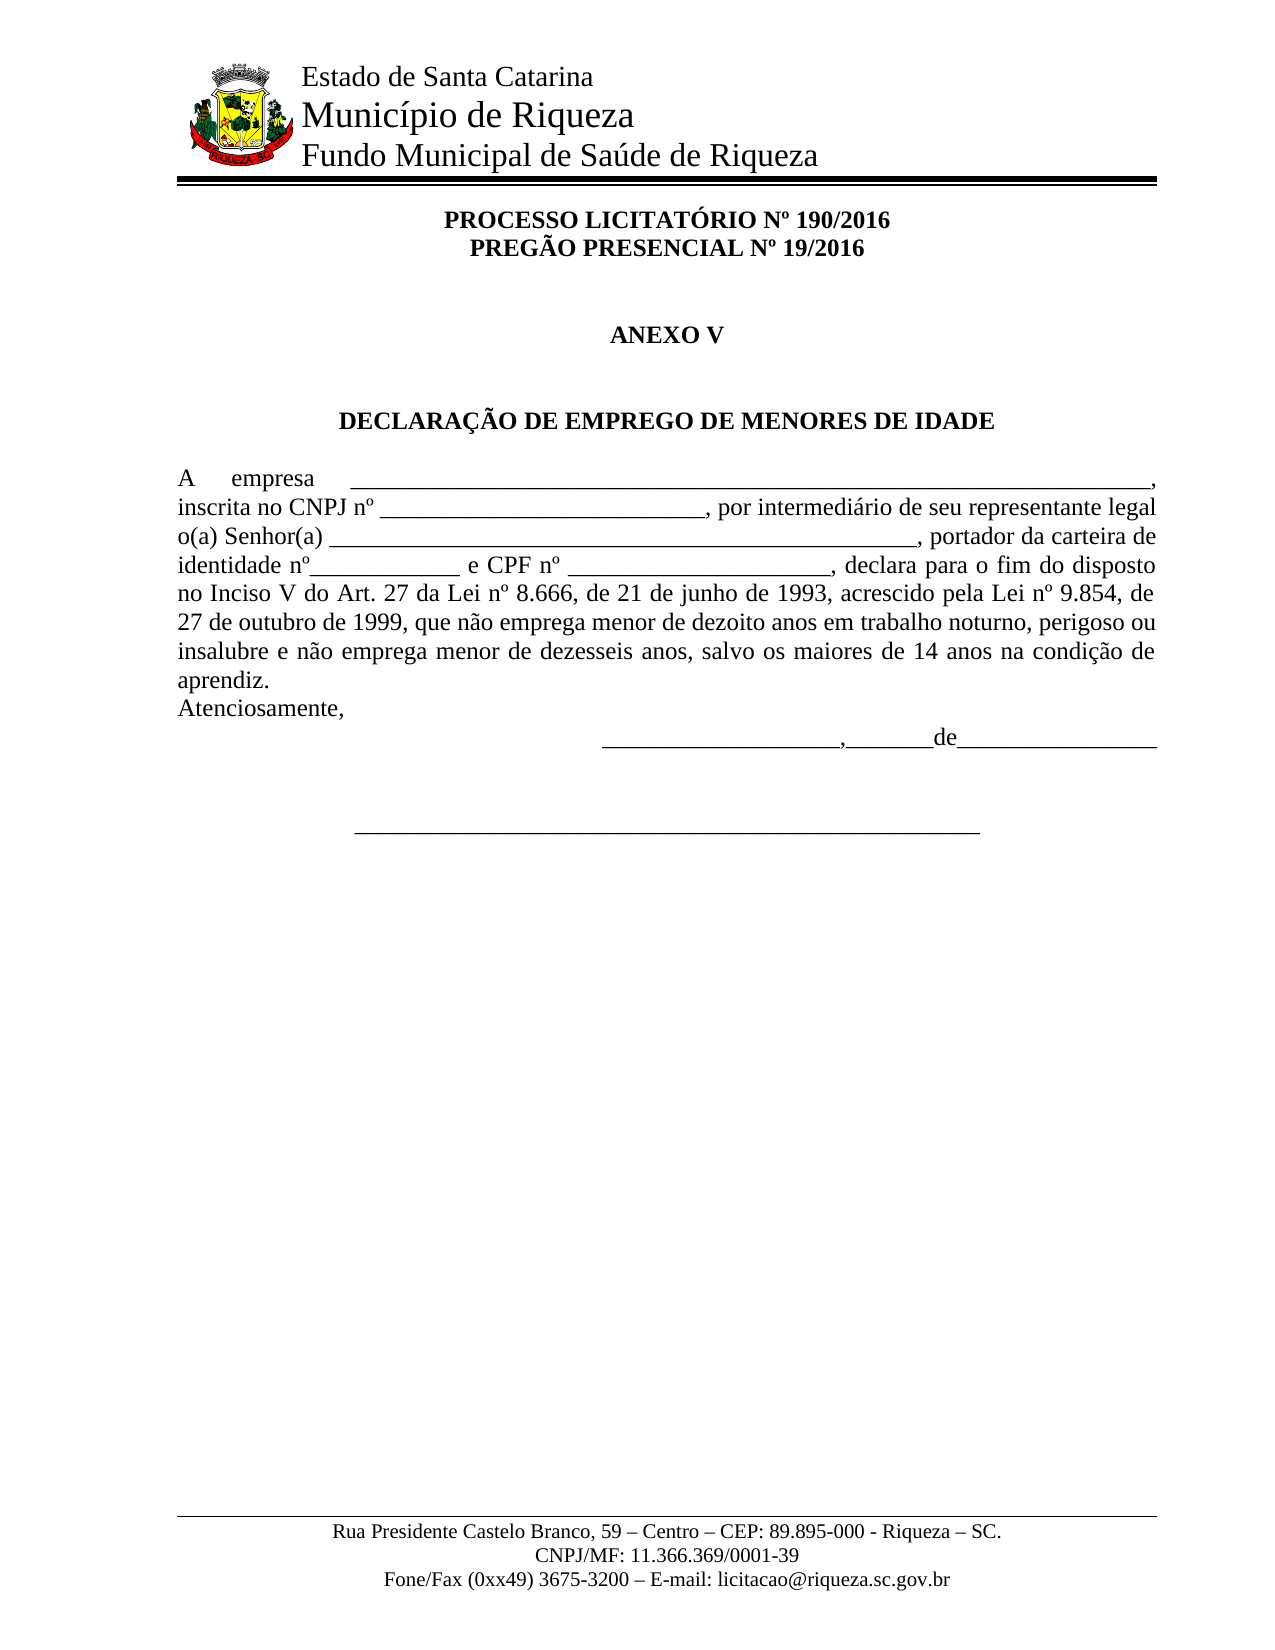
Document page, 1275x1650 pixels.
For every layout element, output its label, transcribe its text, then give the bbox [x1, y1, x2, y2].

text ANEXO V [177, 320, 1157, 348]
text PROCESSO LICITATÓRIO Nº 190/2016 [177, 205, 1157, 233]
text ___________________,_______de________________ [177, 722, 1157, 751]
text DECLARAÇÃO DE EMPREGO DE MENORES DE IDADE [177, 406, 1157, 435]
text A empresa ________________________________________________________________, inscrita no CNPJ nº __________________________, por intermediário de seu representante legal o(a) Senhor(a) _______________________________________________, portador da carteira de identidade nº____________ e CPF nº _____________________, declara para o fim do disposto no Inciso V do Art. 27 da Lei nº 8.666, de 21 de junho de 1993, acrescido pela Lei nº 9.854, de 27 de outubro de 1999, que não emprega menor de dezoito anos em trabalho noturno, perigoso ou insalubre e não emprega menor de dezesseis anos, salvo os maiores de 14 anos na condição de aprendiz. [177, 463, 1157, 693]
text PREGÃO PRESENCIAL Nº 19/2016 [177, 233, 1157, 262]
text __________________________________________________ [177, 808, 1157, 837]
text Atenciosamente, [177, 693, 1157, 722]
